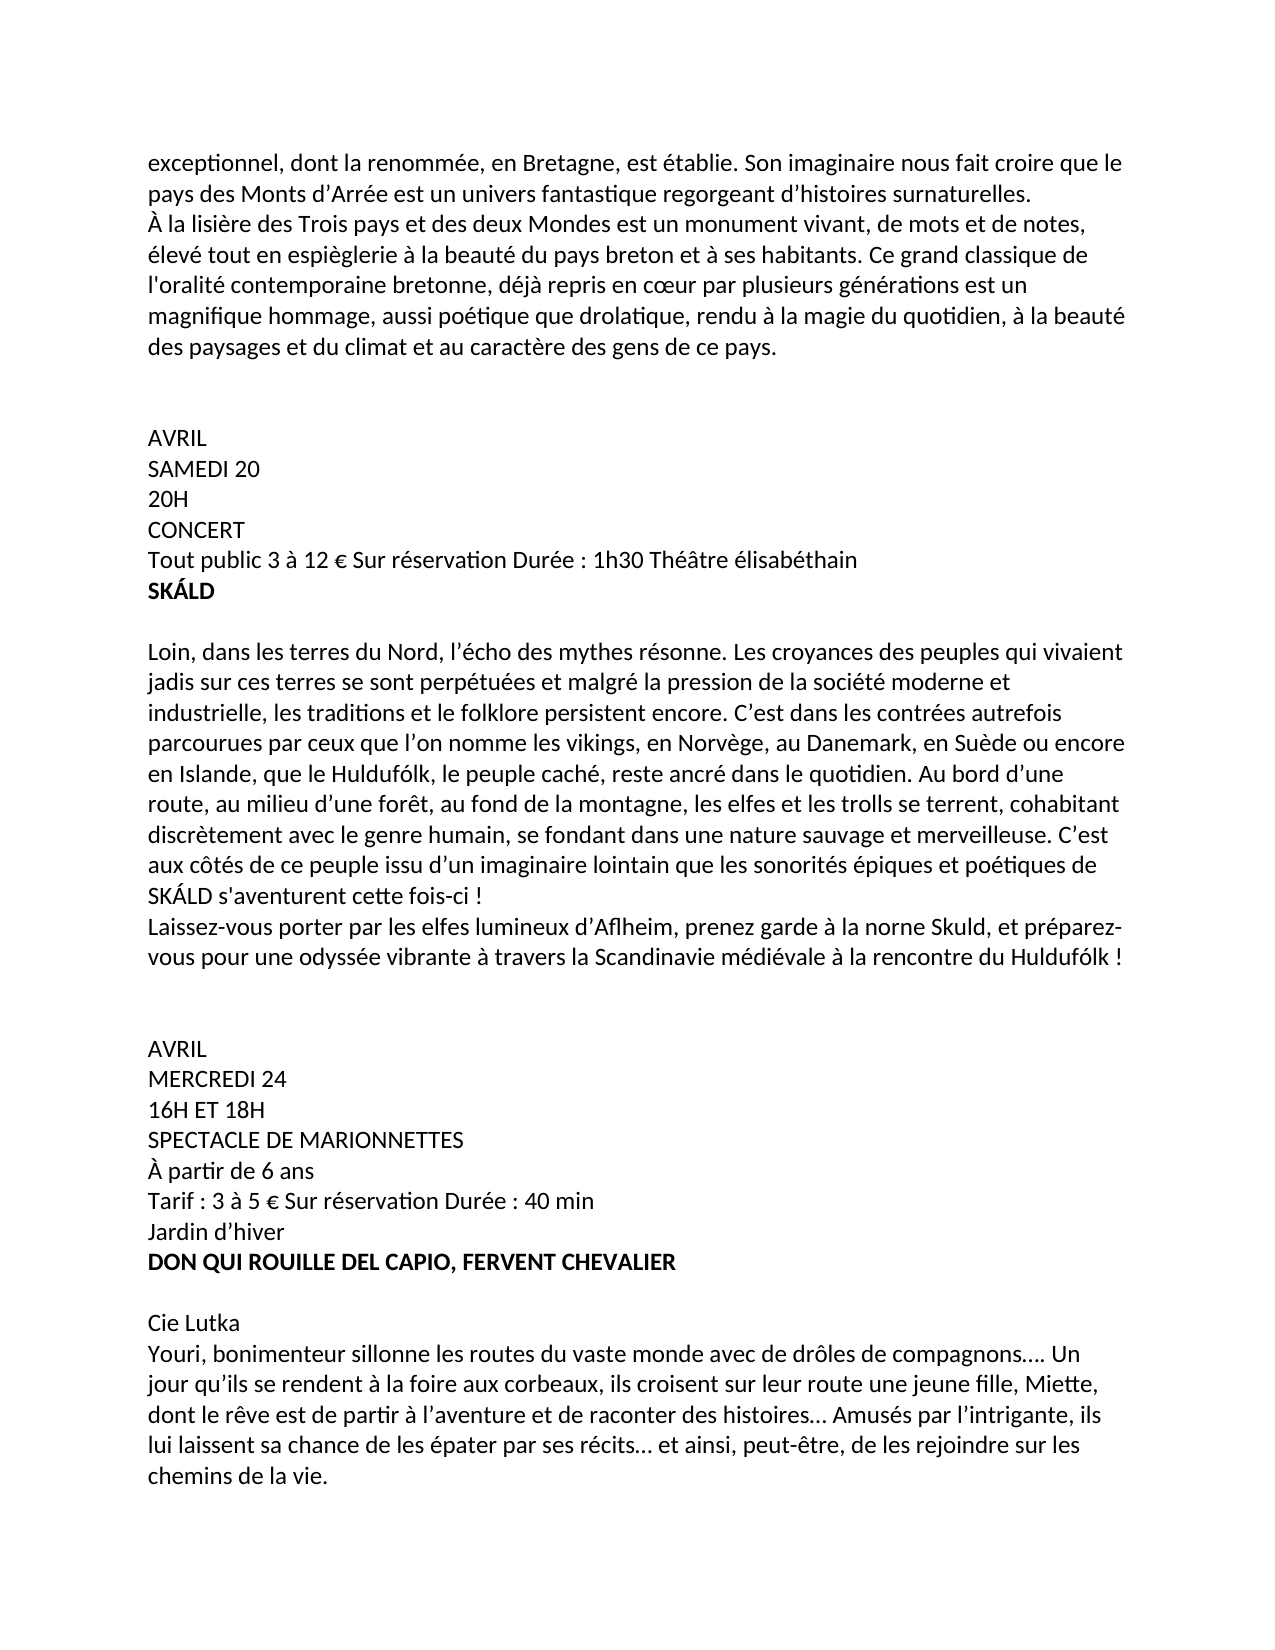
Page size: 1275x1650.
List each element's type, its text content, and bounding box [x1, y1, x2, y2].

text Cie Lutka [148, 1307, 1127, 1338]
text Loin, dans les terres du Nord, l’écho des mythes résonne. Les croyances des peuples qui vivaient jadis sur ces terres se sont perpétuées et malgré la pression de la société moderne et industrielle, les traditions et le folklore persistent encore. C’est dans les contrées autrefois parcourues par ceux que l’on nomme les vikings, en Norvège, au Danemark, en Suède ou encore en Islande, que le Huldufólk, le peuple caché, reste ancré dans le quotidien. Au bord d’une route, au milieu d’une forêt, au fond de la montagne, les elfes et les trolls se terrent, cohabitant discrètement avec le genre humain, se fondant dans une nature sauvage et merveilleuse. C’est aux côtés de ce peuple issu d’un imaginaire lointain que les sonorités épiques et poétiques de SKÁLD s'aventurent cette fois-ci ! [148, 636, 1127, 911]
text DON QUI ROUILLE DEL CAPIO, FERVENT CHEVALIER [148, 1246, 1127, 1277]
text Youri, bonimenteur sillonne les routes du vaste monde avec de drôles de compagnons…. Un jour qu’ils se rendent à la foire aux corbeaux, ils croisent sur leur route une jeune fille, Miette, dont le rêve est de partir à l’aventure et de raconter des histoires… Amusés par l’intrigante, ils lui laissent sa chance de les épater par ses récits… et ainsi, peut-être, de les rejoindre sur les chemins de la vie. [148, 1338, 1127, 1491]
text AVRIL [148, 1033, 1127, 1063]
text 16H ET 18H [148, 1094, 1127, 1124]
text SKÁLD [148, 575, 1127, 605]
text MERCREDI 24 [148, 1063, 1127, 1094]
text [148, 148, 1127, 209]
text Tarif : 3 à 5 € Sur réservation Durée : 40 min [148, 1185, 1127, 1216]
text 20H [148, 483, 1127, 514]
text CONCERT [148, 514, 1127, 544]
text SAMEDI 20 [148, 453, 1127, 483]
text SPECTACLE DE MARIONNETTES [148, 1124, 1127, 1155]
text Tout public 3 à 12 € Sur réservation Durée : 1h30 Théâtre élisabéthain [148, 544, 1127, 575]
text Jardin d’hiver [148, 1216, 1127, 1246]
text Laissez-vous porter par les elfes lumineux d’Aflheim, prenez garde à la norne Skuld, et préparez-vous pour une odyssée vibrante à travers la Scandinavie médiévale à la rencontre du Huldufólk ! [148, 911, 1127, 972]
text AVRIL [148, 422, 1127, 453]
text À la lisière des Trois pays et des deux Mondes est un monument vivant, de mots et de notes, élevé tout en espièglerie à la beauté du pays breton et à ses habitants. Ce grand classique de l'oralité contemporaine bretonne, déjà repris en cœur par plusieurs générations est un magnifique hommage, aussi poétique que drolatique, rendu à la magie du quotidien, à la beauté des paysages et du climat et au caractère des gens de ce pays. [148, 209, 1127, 361]
text À partir de 6 ans [148, 1155, 1127, 1185]
